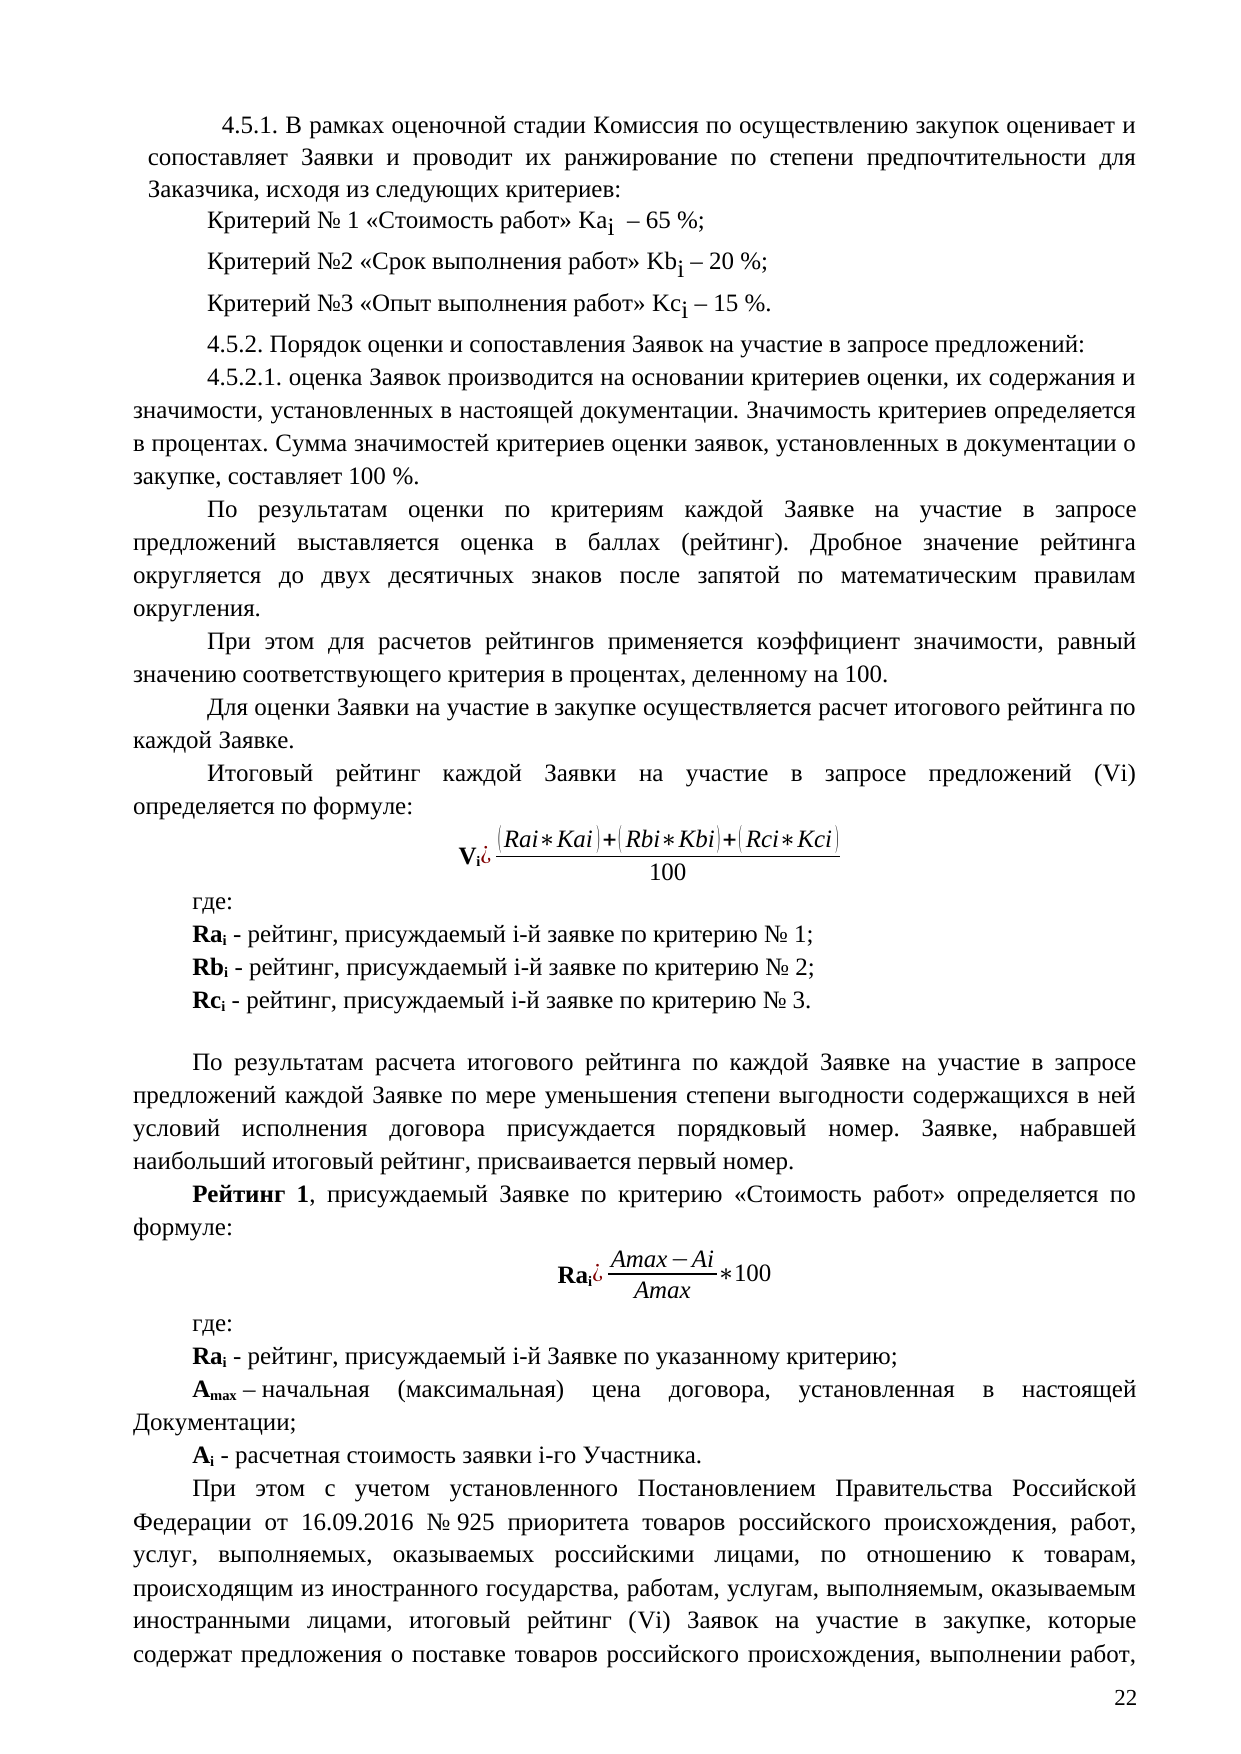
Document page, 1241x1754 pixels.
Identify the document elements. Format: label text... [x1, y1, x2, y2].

text По результатам расчета итогового рейтинга по каждой Заявке на участие в запросе предложений каждой Заявке по мере уменьшения степени выгодности содержащихся в ней условий исполнения договора присуждается порядковый номер. Заявке, набравшей наибольший итоговый рейтинг, присваивается первый номер. [133, 1047, 1137, 1175]
text Для оценки Заявки на участие в закупке осуществляется расчет итогового рейтинга по каждой Заявке. [133, 692, 1137, 754]
text При этом для расчетов рейтингов применяется коэффициент значимости, равный значению соответствующего критерия в процентах, деленному на 100. [133, 626, 1137, 688]
text Rci - рейтинг, присуждаемый i-й заявке по критерию № 3. [133, 985, 1137, 1014]
text где: [133, 1308, 1137, 1337]
text Ai - расчетная стоимость заявки i-го Участника. [133, 1441, 1137, 1469]
text где: [133, 886, 1137, 915]
text Критерий №3 «Опыт выполнения работ» Kci – 15 %. [133, 288, 1137, 324]
text Критерий № 1 «Стоимость работ» Kai – 65 %; [133, 205, 1137, 241]
text Критерий №2 «Срок выполнения работ» Kbi – 20 %; [133, 246, 1137, 282]
text Итоговый рейтинг каждой Заявки на участие в запросе предложений (Vi) определяется по формуле: [133, 758, 1137, 820]
text Rai - рейтинг, присуждаемый i-й Заявке по указанному критерию; [133, 1341, 1137, 1370]
text Рейтинг 1, присуждаемый Заявке по критерию «Стоимость работ» определяется по формуле: [133, 1179, 1137, 1241]
text Rai [133, 1245, 1137, 1304]
text 4.5.2.1. оценка Заявок производится на основании критериев оценки, их содержания и значимости, установленных в настоящей документации. Значимость критериев определяется в процентах. Сумма значимостей критериев оценки заявок, установленных в документации о закупке, составляет 100 %. [133, 362, 1137, 490]
text 4.5.2. Порядок оценки и сопоставления Заявок на участие в запросе предложений: [133, 329, 1137, 358]
text 4.5.1. В рамках оценочной стадии Комиссия по осуществлению закупок оценивает и сопоставляет Заявки и проводит их ранжирование по степени предпочтительности для Заказчика, исходя из следующих критериев: [148, 111, 1137, 202]
text По результатам оценки по критериям каждой Заявке на участие в запросе предложений выставляется оценка в баллах (рейтинг). Дробное значение рейтинга округляется до двух десятичных знаков после запятой по математическим правилам округления. [133, 494, 1137, 622]
text Vi [162, 824, 1137, 886]
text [133, 1473, 1137, 1667]
text Rаi - рейтинг, присуждаемый i-й заявке по критерию № 1; [133, 919, 1137, 948]
text Rbi - рейтинг, присуждаемый i-й заявке по критерию № 2; [133, 952, 1137, 981]
text Amax – начальная (максимальная) цена договора, установленная в настоящей Документации; [133, 1374, 1137, 1436]
